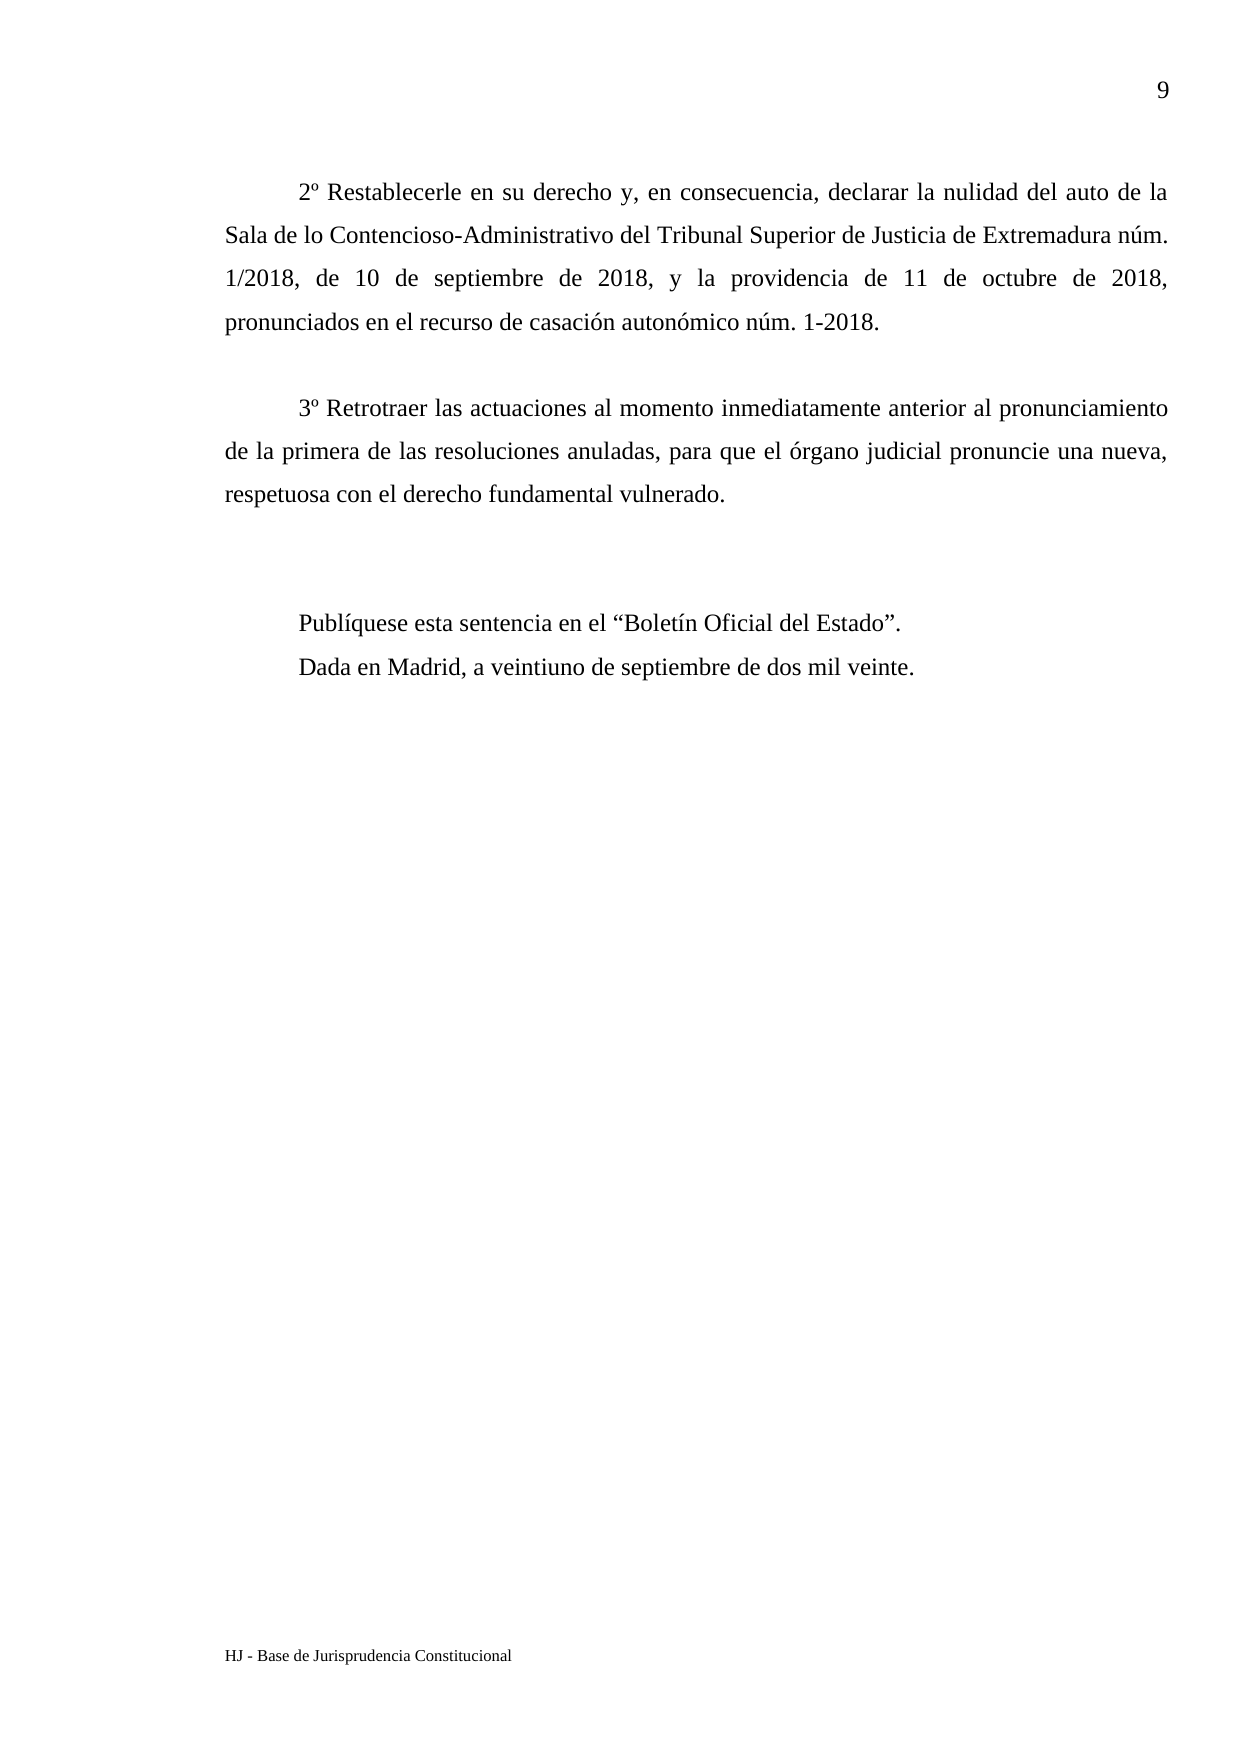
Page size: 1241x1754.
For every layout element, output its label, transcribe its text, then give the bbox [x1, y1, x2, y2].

text Dada en Madrid, a veintiuno de septiembre de dos mil veinte. [224, 652, 1169, 680]
text Publíquese esta sentencia en el “Boletín Oficial del Estado”. [224, 608, 1169, 637]
text 3º Retrotraer las actuaciones al momento inmediatamente anterior al pronunciamiento de la primera de las resoluciones anuladas, para que el órgano judicial pronuncie una nueva, respetuosa con el derecho fundamental vulnerado. [224, 393, 1169, 508]
text 2º Restablecerle en su derecho y, en consecuencia, declarar la nulidad del auto de la Sala de lo Contencioso-Administrativo del Tribunal Superior de Justicia de Extremadura núm. 1/2018, de 10 de septiembre de 2018, y la providencia de 11 de octubre de 2018, pronunciados en el recurso de casación autonómico núm. 1-2018. [224, 177, 1169, 335]
